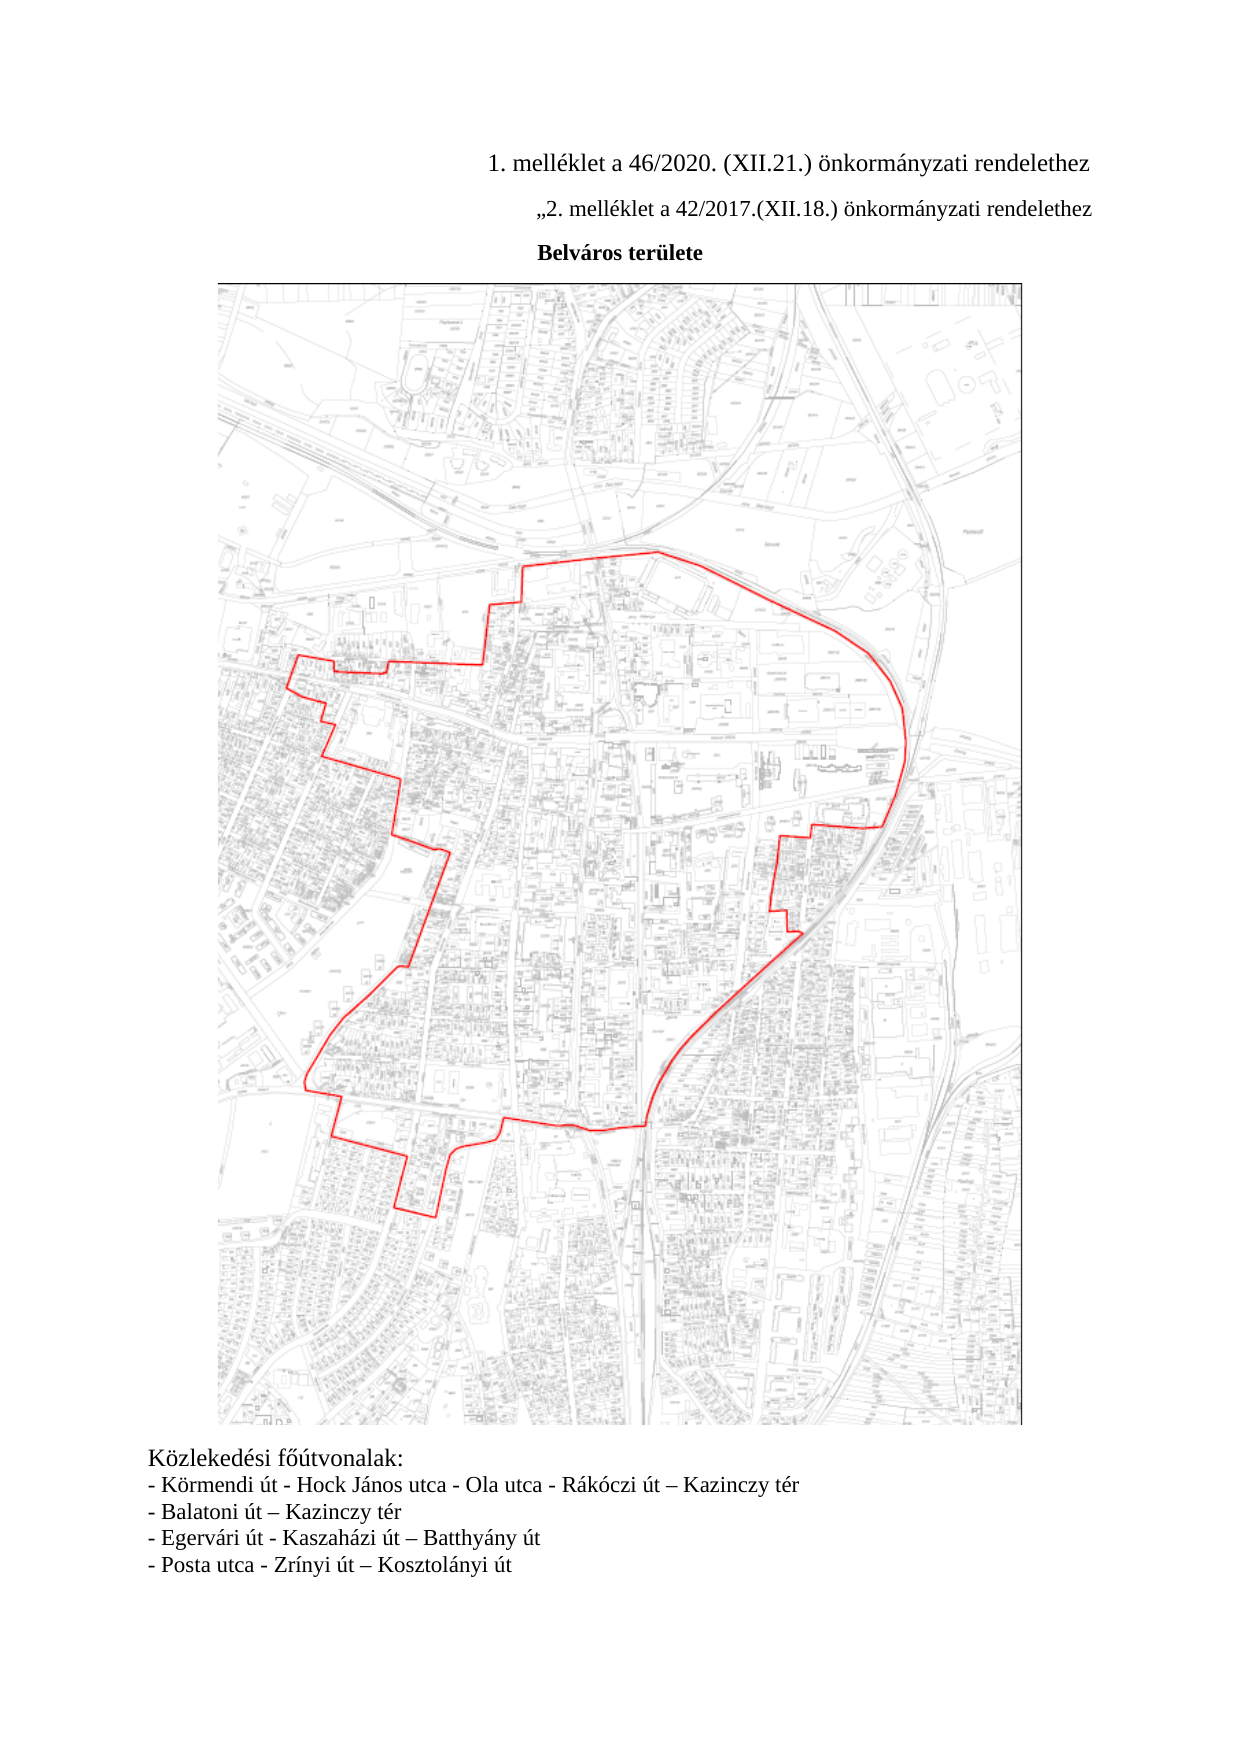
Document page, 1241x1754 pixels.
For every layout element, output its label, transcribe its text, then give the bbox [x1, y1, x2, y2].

text - Posta utca - Zrínyi út – Kosztolányi út [148, 1551, 1093, 1577]
text Közlekedési főútvonalak: [148, 1443, 1093, 1472]
text 1. melléklet a 46/2020. (XII.21.) önkormányzati rendelethez [487, 148, 1093, 176]
text „2. melléklet a 42/2017.(XII.18.) önkormányzati rendelethez [148, 195, 1093, 221]
text - Balatoni út – Kazinczy tér [148, 1498, 1093, 1524]
text - Körmendi út - Hock János utca - Ola utca - Rákóczi út – Kazinczy tér [148, 1472, 1093, 1498]
text - Egervári út - Kaszaházi út – Batthyány út [148, 1524, 1093, 1551]
text Belváros területe [148, 239, 1093, 266]
